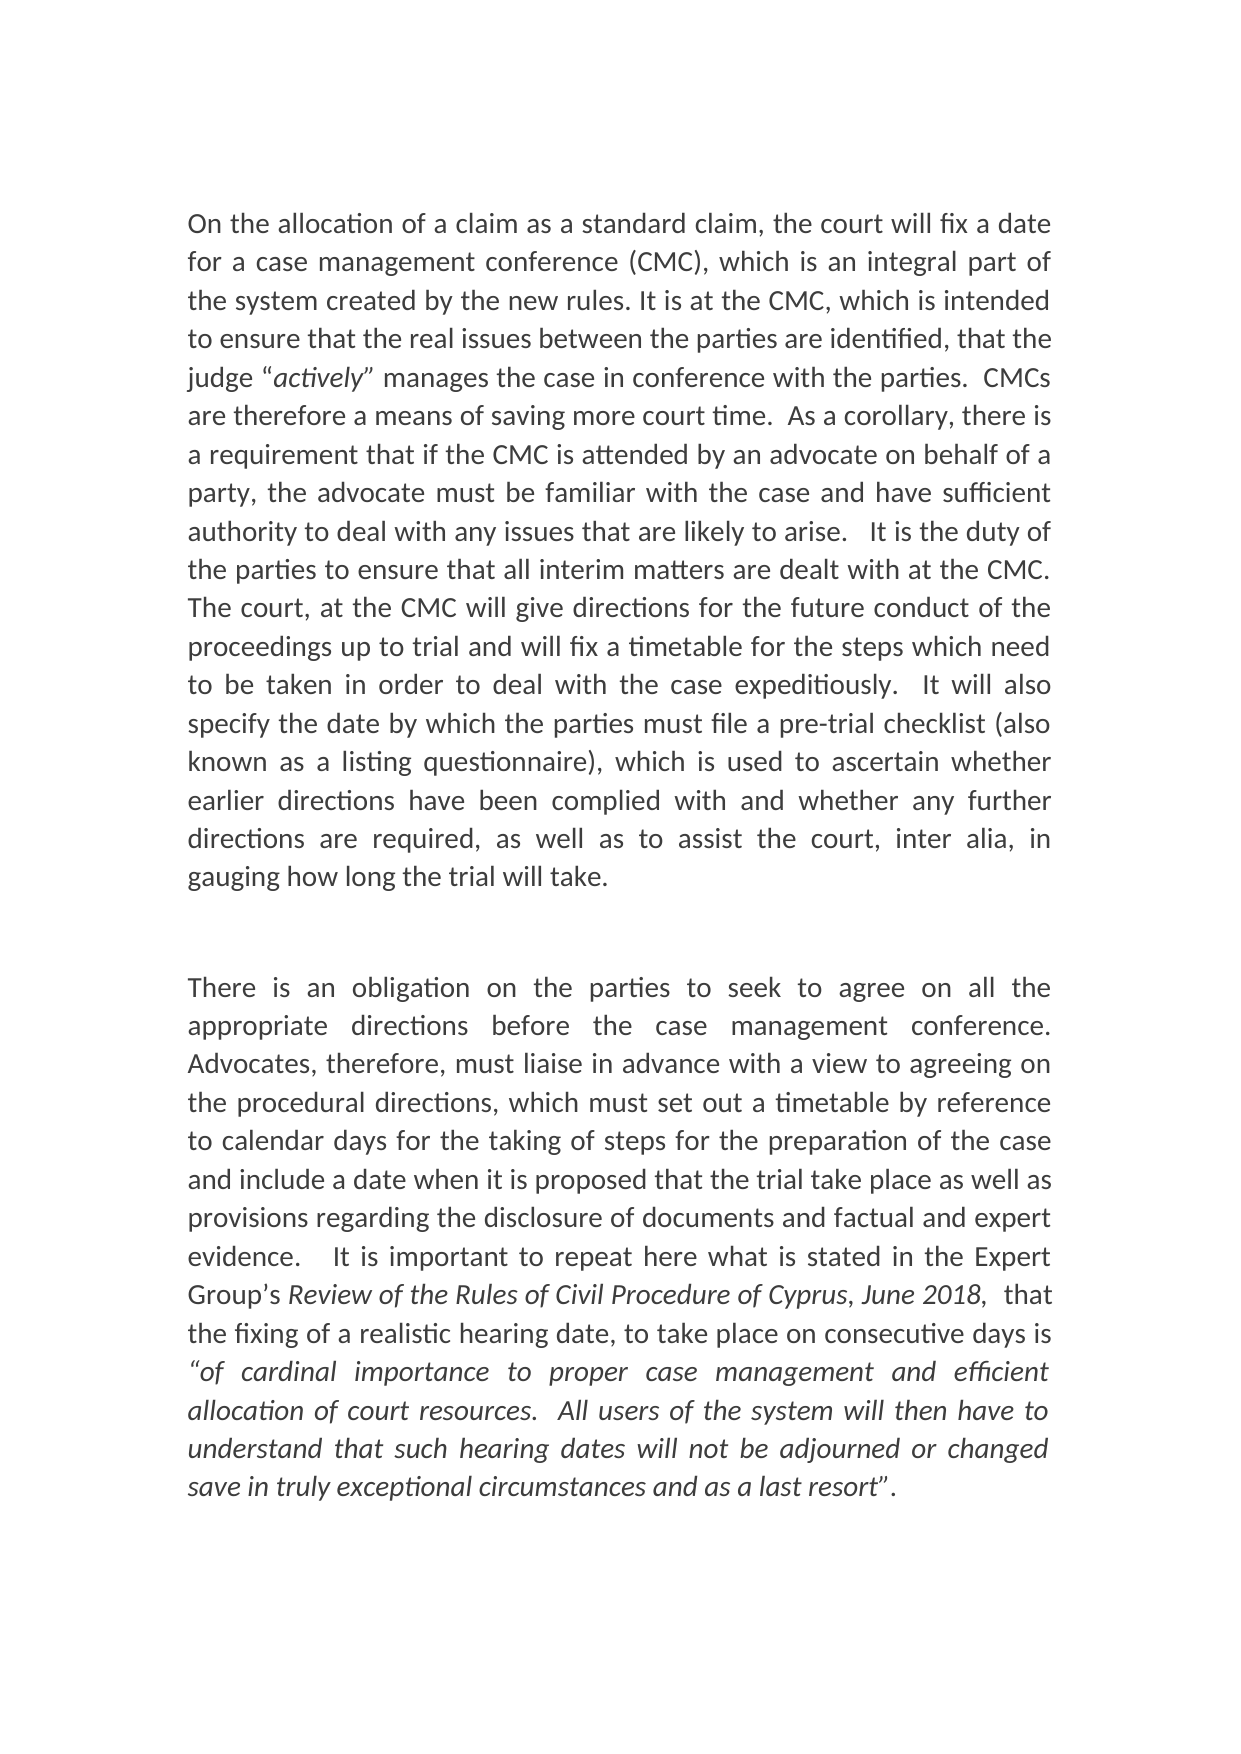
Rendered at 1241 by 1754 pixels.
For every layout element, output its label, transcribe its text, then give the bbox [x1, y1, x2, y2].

text On the allocation of a claim as a standard claim, the court will fix a date for a case management conference (CMC), which is an integral part of the system created by the new rules. It is at the CMC, which is intended to ensure that the real issues between the parties are identified, that the judge “actively” manages the case in conference with the parties. CMCs are therefore a means of saving more court time. As a corollary, there is a requirement that if the CMC is attended by an advocate on behalf of a party, the advocate must be familiar with the case and have sufficient authority to deal with any issues that are likely to arise. It is the duty of the parties to ensure that all interim matters are dealt with at the CMC. The court, at the CMC will give directions for the future conduct of the proceedings up to trial and will fix a timetable for the steps which need to be taken in order to deal with the case expeditiously. It will also specify the date by which the parties must file a pre-trial checklist (also known as a listing questionnaire), which is used to ascertain whether earlier directions have been complied with and whether any further directions are required, as well as to assist the court, inter alia, in gauging how long the trial will take. [187, 392, 1053, 566]
text On the allocation of a claim as a standard claim, the court will fix a date for a case management conference (CMC), which is an integral part of the system created by the new rules. It is at the CMC, which is intended to ensure that the real issues between the parties are identified, that the judge “actively” manages the case in conference with the parties. CMCs are therefore a means of saving more court time. As a corollary, there is a requirement that if the CMC is attended by an advocate on behalf of a party, the advocate must be familiar with the case and have sufficient authority to deal with any issues that are likely to arise. It is the duty of the parties to ensure that all interim matters are dealt with at the CMC. The court, at the CMC will give directions for the future conduct of the proceedings up to trial and will fix a timetable for the steps which need to be taken in order to deal with the case expeditiously. It will also specify the date by which the parties must file a pre-trial checklist (also known as a listing questionnaire), which is used to ascertain whether earlier directions have been complied with and whether any further directions are required, as well as to assist the court, inter alia, in gauging how long the trial will take. [187, 682, 1053, 894]
text There is an obligation on the parties to seek to agree on all the appropriate directions before the case management conference. Advocates, therefore, must liaise in advance with a view to agreeing on the procedural directions, which must set out a timetable by reference to calendar days for the taking of steps for the preparation of the case and include a date when it is proposed that the trial take place as well as provisions regarding the disclosure of documents and factual and expert evidence. It is important to repeat here what is stated in the Expert Group’s Review of the Rules of Civil Procedure of Cyprus, June 2018, that the fixing of a realistic hearing date, to take place on consecutive days is “of cardinal importance to proper case management and efficient allocation of court resources. All users of the system will then have to understand that such hearing dates will not be adjourned or changed save in truly exceptional circumstances and as a last resort”. [187, 969, 1053, 1330]
text There is an obligation on the parties to seek to agree on all the appropriate directions before the case management conference. Advocates, therefore, must liaise in advance with a view to agreeing on the procedural directions, which must set out a timetable by reference to calendar days for the taking of steps for the preparation of the case and include a date when it is proposed that the trial take place as well as provisions regarding the disclosure of documents and factual and expert evidence. It is important to repeat here what is stated in the Expert Group’s Review of the Rules of Civil Procedure of Cyprus, June 2018, that the fixing of a realistic hearing date, to take place on consecutive days is “of cardinal importance to proper case management and efficient allocation of court resources. All users of the system will then have to understand that such hearing dates will not be adjourned or changed save in truly exceptional circumstances and as a last resort”. [187, 1331, 1053, 1504]
